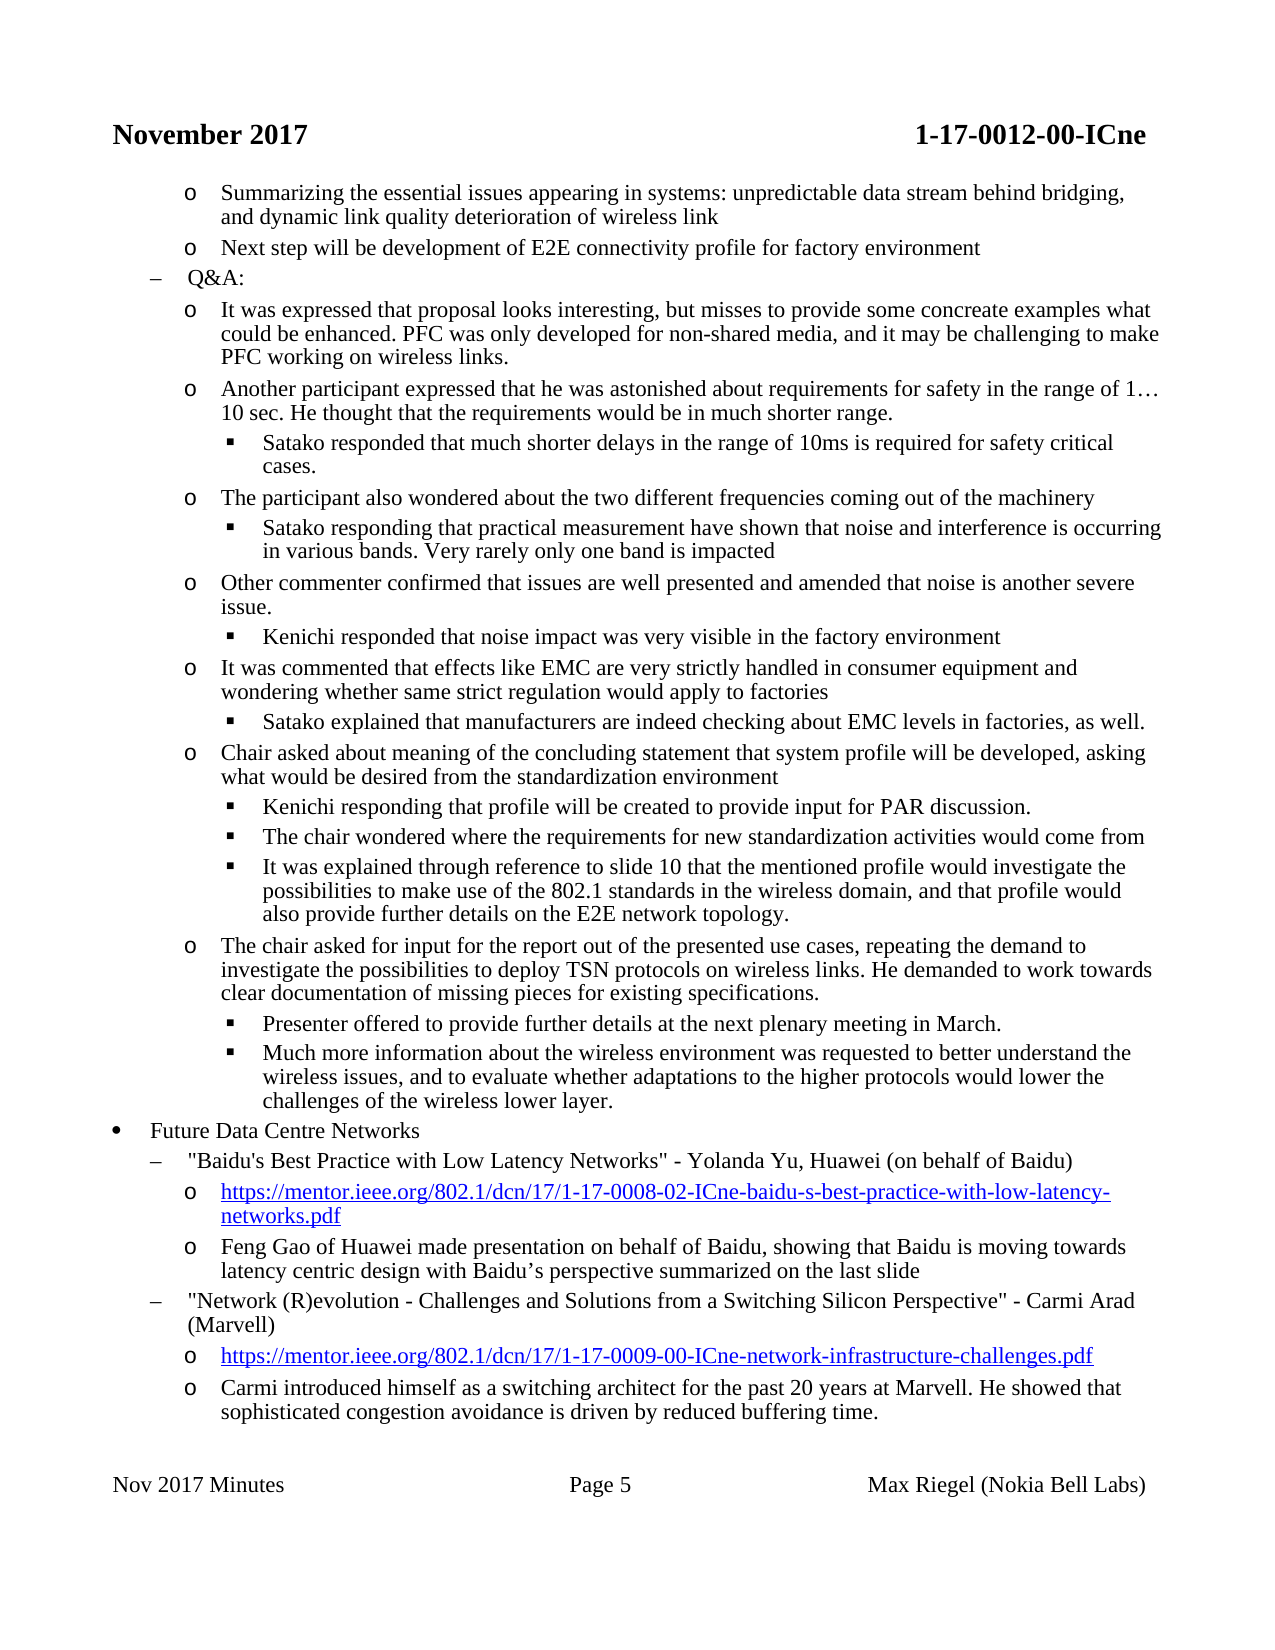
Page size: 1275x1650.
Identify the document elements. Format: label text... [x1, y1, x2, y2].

text Feng Gao of Huawei made presentation on behalf of Baidu, showing that Baidu is moving towards latency centric design with Baidu’s perspective summarized on the last slide [183, 1234, 1162, 1283]
text Satako responding that practical measurement have shown that noise and interference is occurring in various bands. Very rarely only one band is impacted [225, 516, 1162, 564]
text Future Data Centre Networks [112, 1119, 1162, 1143]
text Q&A: [150, 267, 1162, 291]
text Kenichi responded that noise impact was very visible in the factory environment [225, 625, 1162, 649]
text https://mentor.ieee.org/802.1/dcn/17/1-17-0009-00-ICne-network-infrastructure-challenges.pdf [183, 1343, 1162, 1369]
text It was commented that effects like EMC are very strictly handled in consumer equipment and wondering whether same strict regulation would apply to factories [183, 655, 1162, 704]
text The chair wondered where the requirements for new standardization activities would come from [225, 826, 1162, 849]
text It was explained through reference to slide 10 that the mentioned profile would investigate the possibilities to make use of the 802.1 standards in the wireless domain, and that profile would also provide further details on the E2E network topology. [225, 856, 1162, 927]
text Much more information about the wireless environment was requested to better understand the wireless issues, and to evaluate whether adaptations to the higher protocols would lower the challenges of the wireless lower layer. [225, 1042, 1162, 1113]
text Presenter offered to provide further details at the next plenary meeting in March. [225, 1012, 1162, 1036]
text Chair asked about meaning of the concluding statement that system profile will be developed, asking what would be desired from the standardization environment [183, 741, 1162, 789]
text Kenichi responding that profile will be created to provide input for PAR discussion. [225, 796, 1162, 819]
text The chair asked for input for the report out of the presented use cases, repeating the demand to investigate the possibilities to deploy TSN protocols on wireless links. He demanded to work towards clear documentation of missing pieces for existing specifications. [183, 933, 1162, 1006]
text "Network (R)evolution - Challenges and Solutions from a Switching Silicon Perspective" - Carmi Arad (Marvell) [150, 1290, 1162, 1337]
text It was expressed that proposal looks interesting, but misses to provide some concreate examples what could be enhanced. PFC was only developed for non-shared media, and it may be challenging to make PFC working on wireless links. [183, 297, 1162, 370]
text Next step will be development of E2E connectivity profile for factory environment [183, 235, 1162, 261]
text Another participant expressed that he was astonished about requirements for safety in the range of 1… 10 sec. He thought that the requirements would be in much shorter range. [183, 376, 1162, 425]
text Carmi introduced himself as a switching architect for the past 20 years at Marvell. He showed that sophisticated congestion avoidance is driven by reduced buffering time. [183, 1375, 1162, 1424]
text Summarizing the essential issues appearing in systems: unpredictable data stream behind bridging, and dynamic link quality deterioration of wireless link [183, 180, 1162, 229]
text Satako responded that much shorter delays in the range of 10ms is required for safety critical cases. [225, 431, 1162, 479]
text https://mentor.ieee.org/802.1/dcn/17/1-17-0008-02-ICne-baidu-s-best-practice-with-low-latency-networks.pdf [183, 1179, 1162, 1228]
text "Baidu's Best Practice with Low Latency Networks" - Yolanda Yu, Huawei (on behalf of Baidu) [150, 1149, 1162, 1173]
text Other commenter confirmed that issues are well presented and amended that noise is another severe issue. [183, 570, 1162, 619]
text The participant also wondered about the two different frequencies coming out of the machinery [183, 485, 1162, 510]
text Satako explained that manufacturers are indeed checking about EMC levels in factories, as well. [225, 711, 1162, 734]
